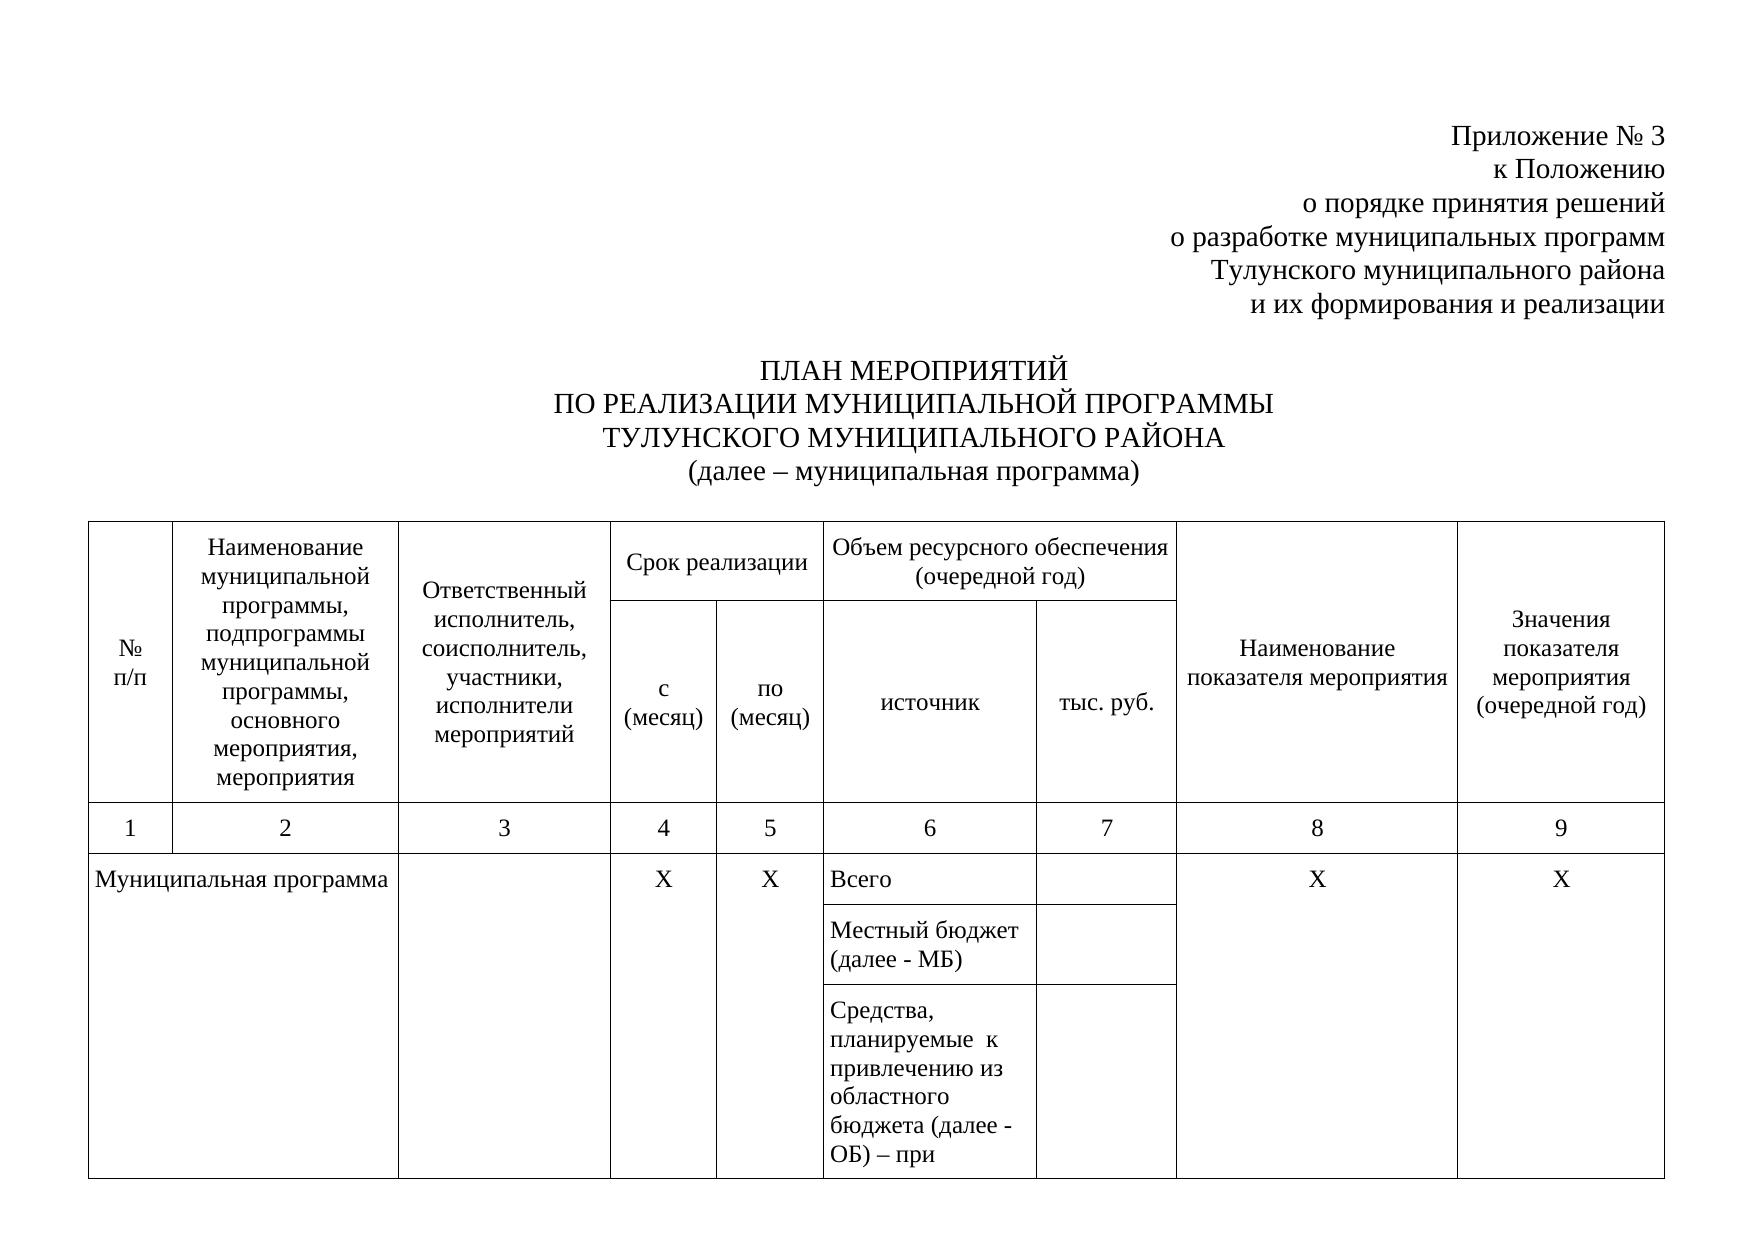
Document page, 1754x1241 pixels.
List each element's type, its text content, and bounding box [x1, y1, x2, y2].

table_cell [1037, 985, 1176, 1178]
table_cell 8 [1177, 803, 1457, 853]
text к Положению [89, 152, 1665, 185]
table_header Наименование показателя мероприятия [1177, 522, 1457, 802]
table_cell с (месяц) [611, 601, 716, 802]
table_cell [824, 985, 1036, 1178]
table_cell тыс. руб. [1037, 601, 1176, 802]
table_header № п/п [89, 522, 172, 802]
table_cell 4 [611, 803, 716, 853]
text ТУЛУНСКОГО МУНИЦИПАЛЬНОГО РАЙОНА [89, 420, 1665, 453]
table_cell 7 [1037, 803, 1176, 853]
table_cell Муниципальная программа [89, 854, 398, 1178]
table_cell Всего [824, 854, 1036, 904]
table_header Наименование муниципальной программы, подпрограммы муниципальной программы, основного мероприятия, мероприятия [173, 522, 398, 802]
text Тулунского муниципального района [89, 252, 1665, 286]
text о порядке принятия решений [89, 185, 1665, 219]
table_cell 5 [717, 803, 823, 853]
text ПО РЕАЛИЗАЦИИ МУНИЦИПАЛЬНОЙ ПРОГРАММЫ [89, 386, 1665, 420]
table_cell 9 [1458, 803, 1664, 853]
table_header Ответственный исполнитель, соисполнитель, участники, исполнители мероприятий [399, 522, 610, 802]
table_cell X [717, 854, 823, 1178]
text и их формирования и реализации [89, 286, 1665, 319]
text Приложение № 3 [89, 118, 1665, 152]
table_cell 3 [399, 803, 610, 853]
table_cell [399, 854, 610, 1178]
table_header Значения показателя мероприятия (очередной год) [1458, 522, 1664, 802]
table_cell X [1458, 854, 1664, 1178]
table_header Срок реализации [611, 522, 823, 600]
table_cell [1037, 905, 1176, 983]
table_cell [1037, 854, 1176, 904]
table_cell Местный бюджет (далее - МБ) [824, 905, 1036, 983]
table_cell X [611, 854, 716, 1178]
table_cell источник [824, 601, 1036, 802]
table_cell по (месяц) [717, 601, 823, 802]
table_cell 1 [89, 803, 172, 853]
text (далее – муниципальная программа) [89, 453, 1665, 487]
text о разработке муниципальных программ [89, 219, 1665, 252]
table_cell 2 [173, 803, 398, 853]
table_cell 6 [824, 803, 1036, 853]
text ПЛАН МЕРОПРИЯТИЙ [89, 353, 1665, 386]
table_cell X [1177, 854, 1457, 1178]
table_header Объем ресурсного обеспечения (очередной год) [824, 522, 1176, 600]
